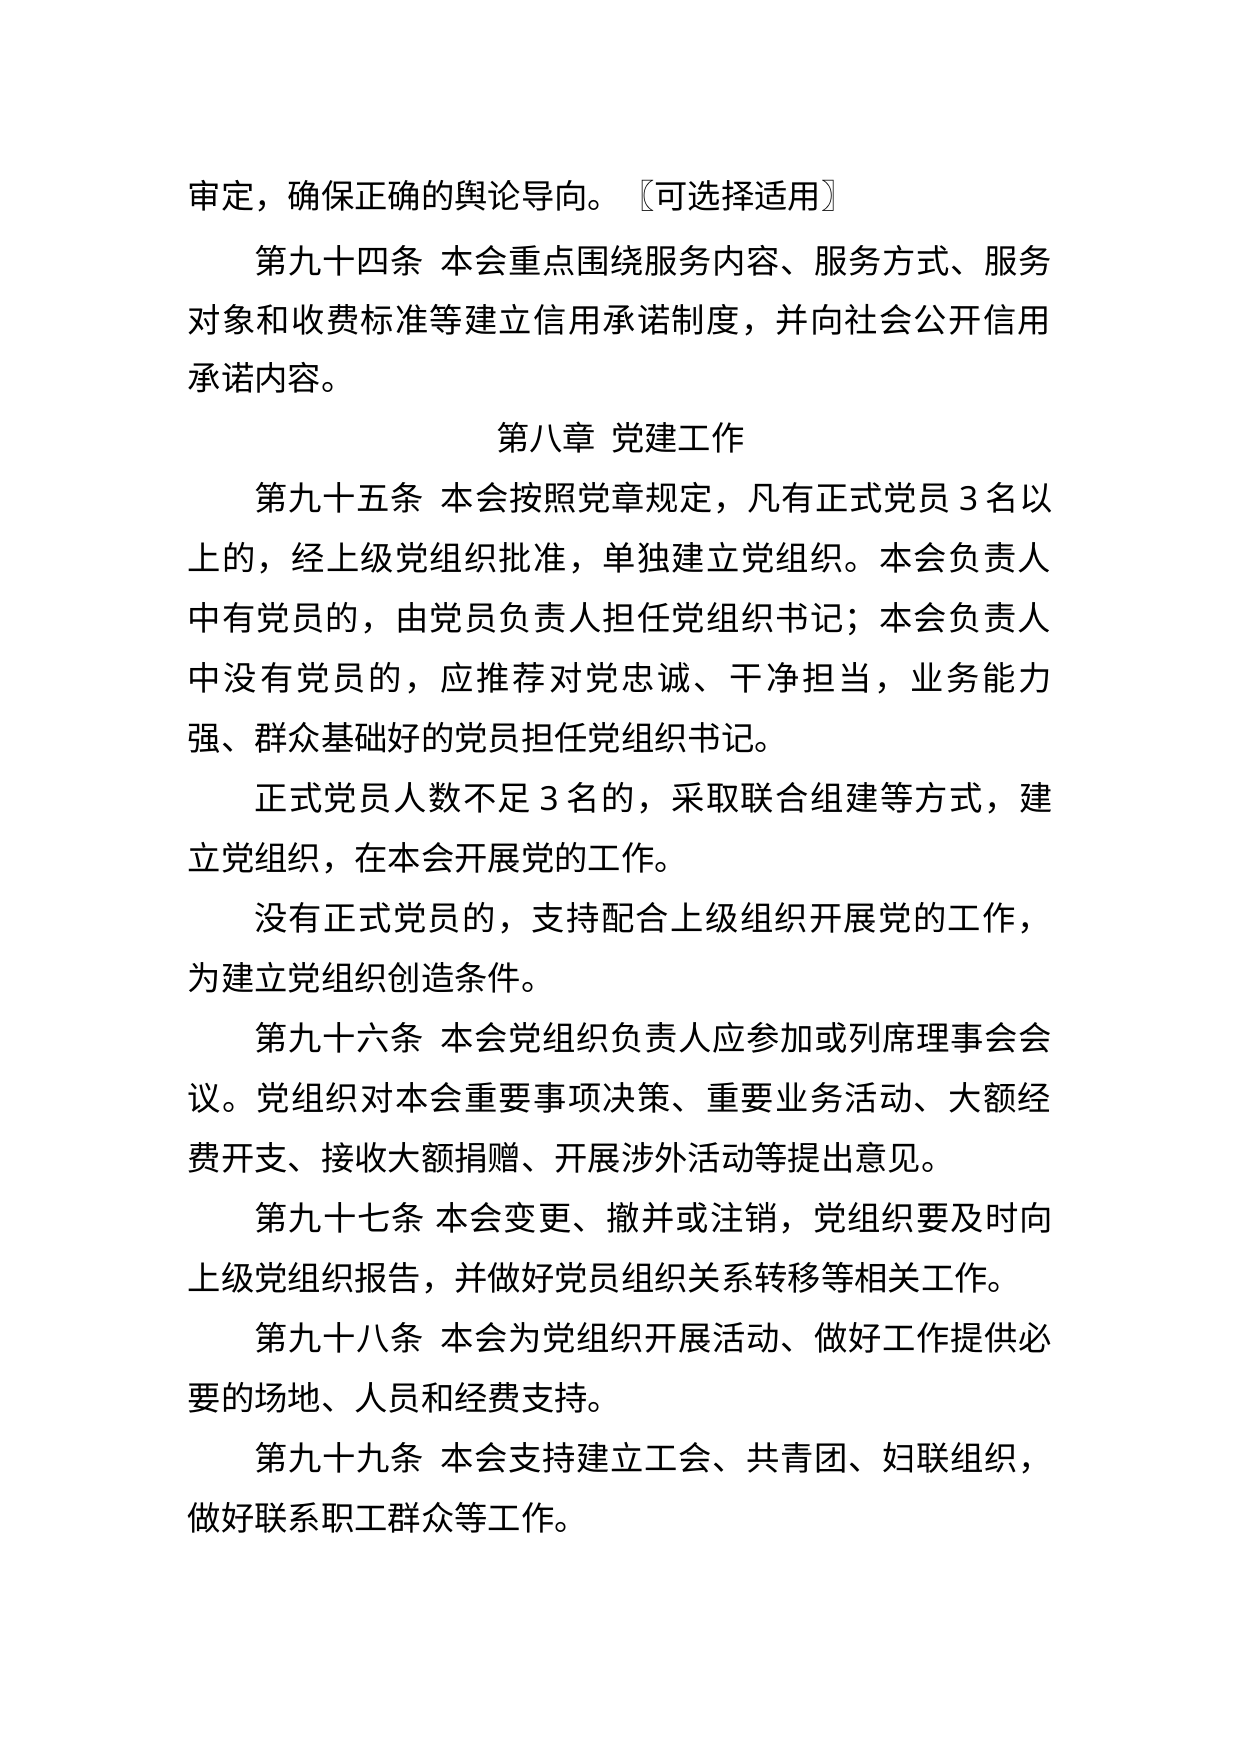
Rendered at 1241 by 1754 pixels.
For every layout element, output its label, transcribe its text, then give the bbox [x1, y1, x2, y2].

text 第九十七条 本会变更、撤并或注销，党组织要及时向上级党组织报告，并做好党员组织关系转移等相关工作。 [187, 1182, 1053, 1302]
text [187, 162, 1053, 227]
text 没有正式党员的，支持配合上级组织开展党的工作，为建立党组织创造条件。 [187, 882, 1053, 1002]
text 第九十九条 本会支持建立工会、共青团、妇联组织，做好联系职工群众等工作。 [187, 1422, 1053, 1542]
text 第九十六条 本会党组织负责人应参加或列席理事会会议。党组织对本会重要事项决策、重要业务活动、大额经费开支、接收大额捐赠、开展涉外活动等提出意见。 [187, 1002, 1053, 1182]
text 正式党员人数不足3名的，采取联合组建等方式，建立党组织，在本会开展党的工作。 [187, 762, 1053, 882]
list 第八章 党建工作 [187, 402, 1053, 462]
text 第九十五条 本会按照党章规定，凡有正式党员3名以上的，经上级党组织批准，单独建立党组织。本会负责人中有党员的，由党员负责人担任党组织书记；本会负责人中没有党员的，应推荐对党忠诚、干净担当，业务能力强、群众基础好的党员担任党组织书记。 [187, 462, 1053, 762]
text 第九十八条 本会为党组织开展活动、做好工作提供必要的场地、人员和经费支持。 [187, 1302, 1053, 1422]
list 第九十四条 本会重点围绕服务内容、服务方式、服务对象和收费标准等建立信用承诺制度，并向社会公开信用承诺内容。 [187, 227, 1053, 402]
